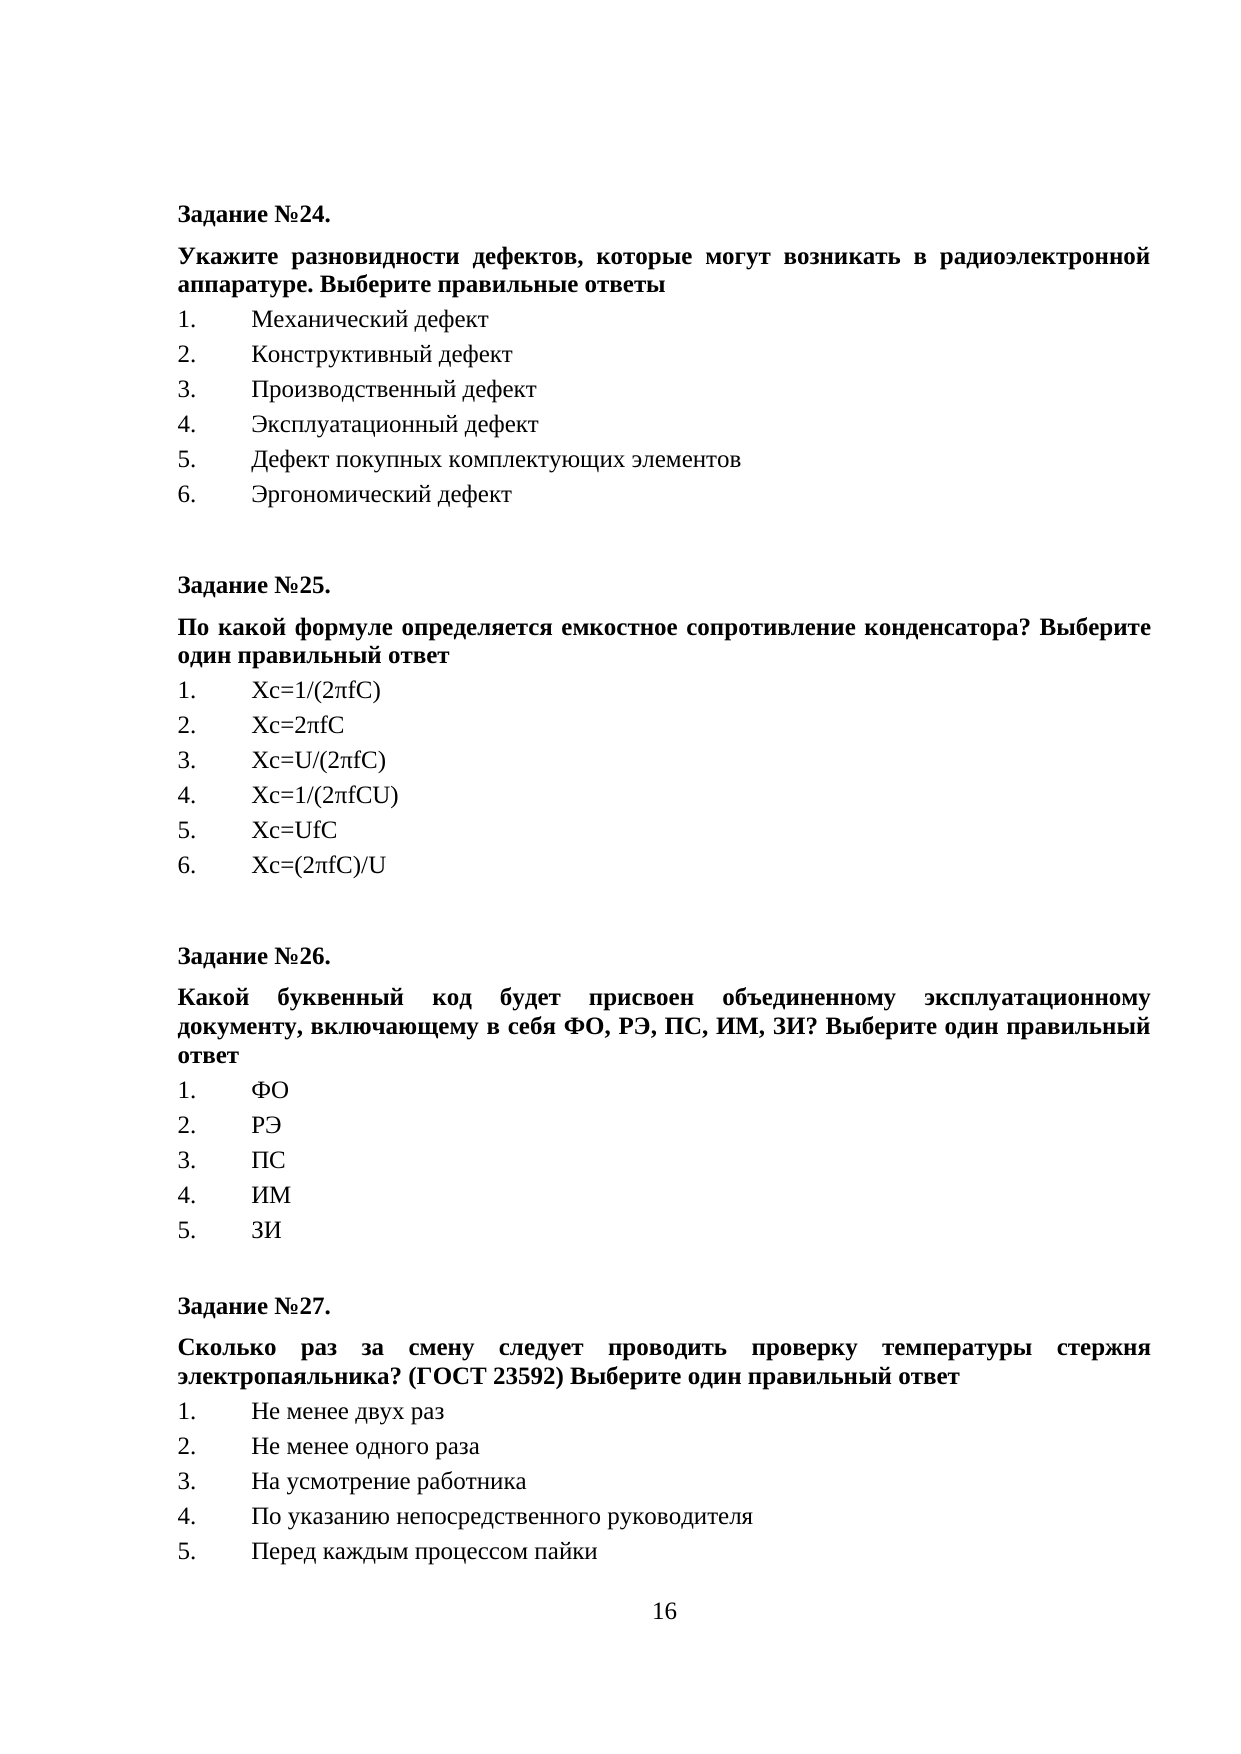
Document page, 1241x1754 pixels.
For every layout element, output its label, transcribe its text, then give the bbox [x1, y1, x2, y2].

text 4. Эксплуатационный дефект [177, 409, 1152, 438]
text 1. Не менее двух раз [177, 1396, 1152, 1425]
text 5. Дефект покупных комплектующих элементов [177, 444, 1152, 473]
text 6. Xc=(2πfC)/U [177, 850, 1152, 879]
text По какой формуле определяется емкостное сопротивление конденсатора? Выберите один правильный ответ [177, 612, 1152, 669]
text 2. Не менее одного раза [177, 1431, 1152, 1460]
subtitle Задание №27. [177, 1291, 1152, 1320]
text 2. Конструктивный дефект [177, 339, 1152, 368]
text 1. Механический дефект [177, 304, 1152, 333]
text 5. Xc=UfC [177, 815, 1152, 844]
text 3. Xc=U/(2πfC) [177, 745, 1152, 774]
subtitle Задание №26. [177, 941, 1152, 970]
text 5. Перед каждым процессом пайки [177, 1536, 1152, 1565]
subtitle Задание №24. [177, 199, 1152, 228]
text 1. Xc=1/(2πfC) [177, 675, 1152, 704]
text 1. ФО [177, 1075, 1152, 1104]
text 5. ЗИ [177, 1215, 1152, 1244]
text 4. Xc=1/(2πfCU) [177, 780, 1152, 809]
text 3. ПС [177, 1145, 1152, 1174]
text 2. Xc=2πfC [177, 710, 1152, 739]
text Сколько раз за смену следует проводить проверку температуры стержня электропаяльника? (ГОСТ 23592) Выберите один правильный ответ [177, 1332, 1152, 1390]
text 4. По указанию непосредственного руководителя [177, 1501, 1152, 1530]
subtitle Задание №25. [177, 570, 1152, 599]
text 2. РЭ [177, 1110, 1152, 1139]
text Укажите разновидности дефектов, которые могут возникать в радиоэлектронной аппаратуре. Выберите правильные ответы [177, 241, 1152, 298]
text 6. Эргономический дефект [177, 479, 1152, 508]
text 4. ИМ [177, 1180, 1152, 1209]
text 3. Производственный дефект [177, 374, 1152, 403]
text Какой буквенный код будет присвоен объединенному эксплуатационному документу, включающему в себя ФО, РЭ, ПС, ИМ, ЗИ? Выберите один правильный ответ [177, 982, 1152, 1069]
text 3. На усмотрение работника [177, 1466, 1152, 1495]
